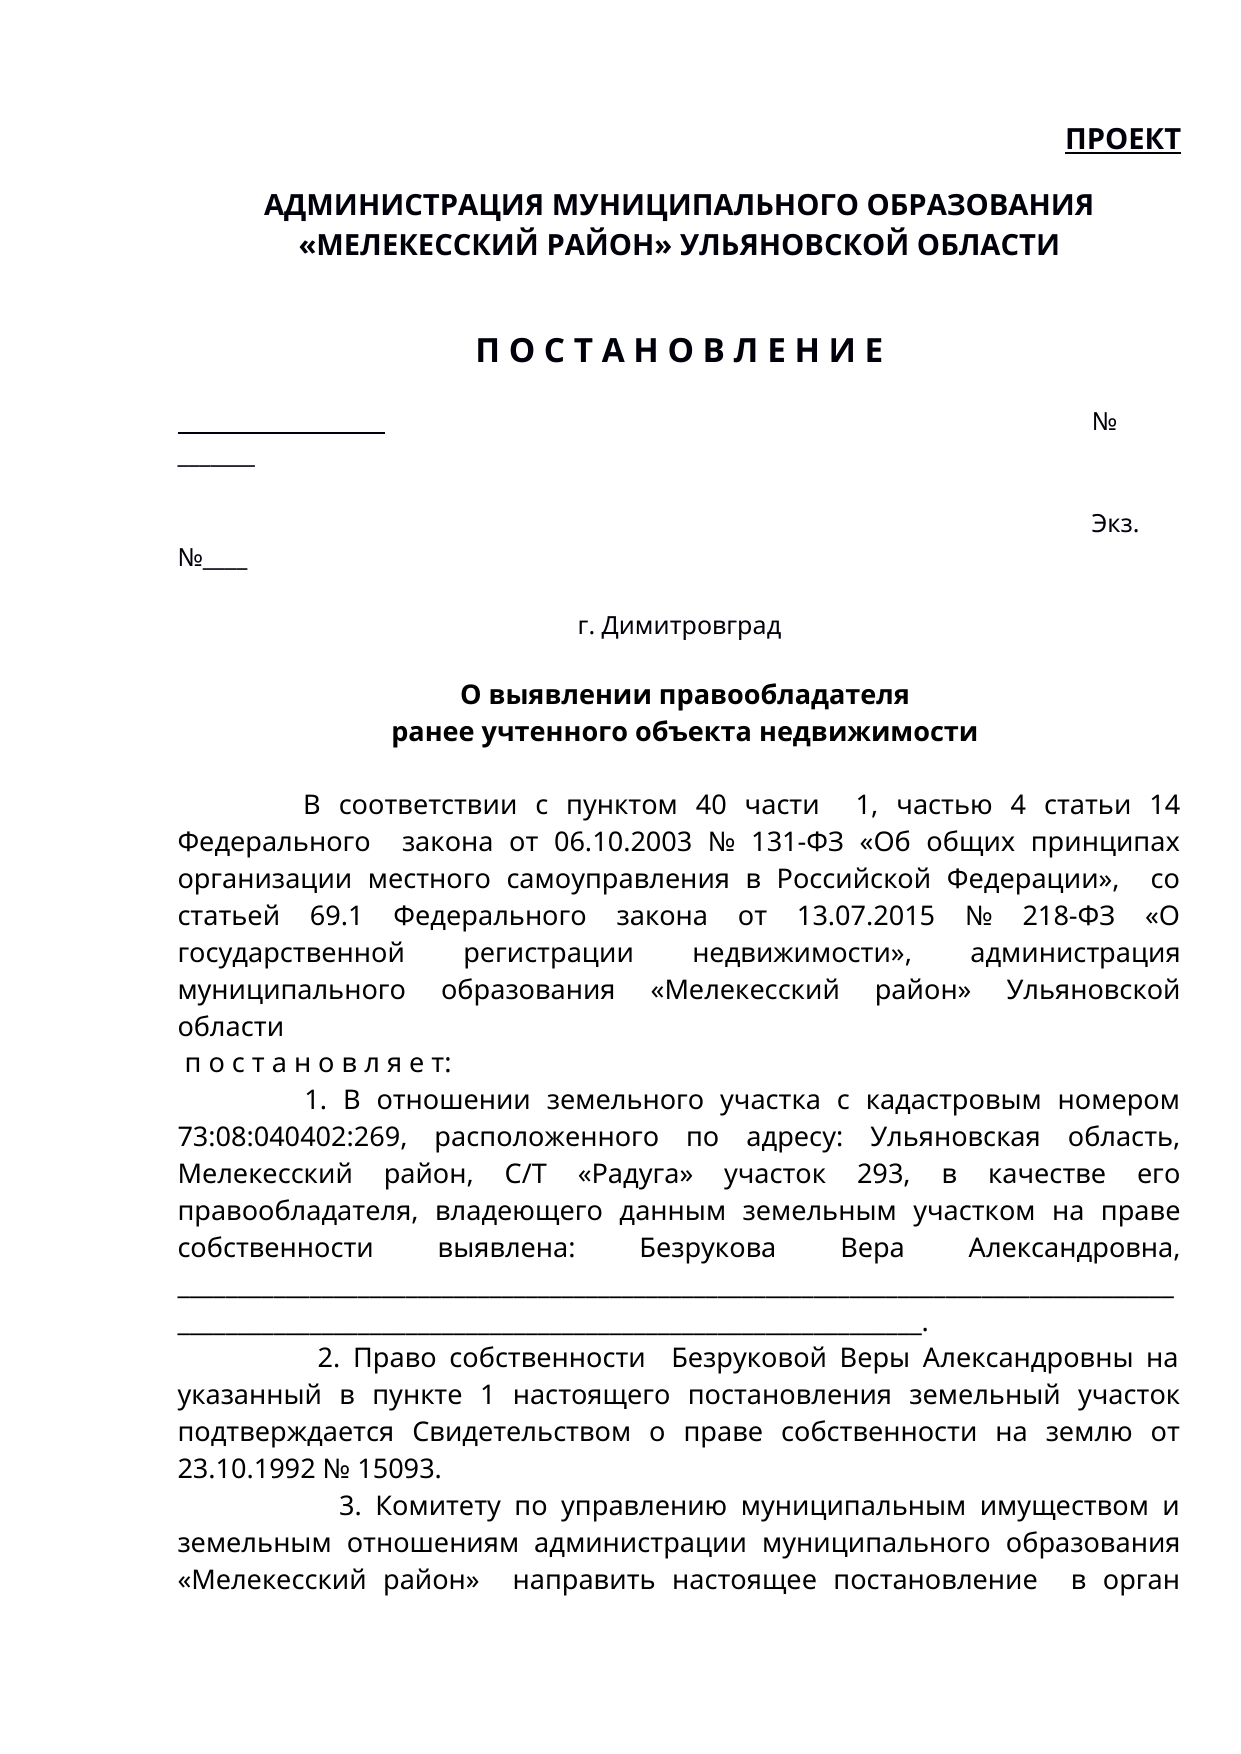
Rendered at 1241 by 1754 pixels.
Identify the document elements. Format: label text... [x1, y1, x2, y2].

text «МЕЛЕКЕССКИЙ РАЙОН» УЛЬЯНОВСКОЙ ОБЛАСТИ [177, 224, 1181, 264]
text 1. В отношении земельного участка с кадастровым номером 73:08:040402:269, расположенного по адресу: Ульяновская область, Мелекесский район, С/Т «Радуга» участок 293, в качестве его правообладателя, владеющего данным земельным участком на праве собственности выявлена: Безрукова Вера Александровна, _________________________________________________________________________________________________________________________________________________. [177, 1081, 1181, 1339]
text № _______ [177, 403, 1181, 471]
text О выявлении правообладателя [177, 675, 1192, 712]
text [177, 1486, 1181, 1597]
text ПРОЕКТ [177, 118, 1181, 158]
text В соответствии с пунктом 40 части 1, частью 4 статьи 14 Федерального закона от 06.10.2003 № 131-ФЗ «Об общих принципах организации местного самоуправления в Российской Федерации», со статьей 69.1 Федерального закона от 13.07.2015 № 218-ФЗ «О государственной регистрации недвижимости», администрация муниципального образования «Мелекесский район» Ульяновской области [177, 786, 1181, 1044]
text г. Димитровград [177, 607, 1181, 642]
text АДМИНИСТРАЦИЯ МУНИЦИПАЛЬНОГО ОБРАЗОВАНИЯ [177, 184, 1181, 224]
text п о с т а н о в л я е т: [177, 1044, 1181, 1081]
text Экз.№____ [177, 505, 1181, 573]
text ранее учтенного объекта недвижимости [177, 712, 1192, 749]
text 2. Право собственности Безруковой Веры Александровны на указанный в пункте 1 настоящего постановления земельный участок подтверждается Свидетельством о праве собственности на землю от 23.10.1992 № 15093. [177, 1339, 1181, 1486]
text П О С Т А Н О В Л Е Н И Е [177, 326, 1181, 372]
